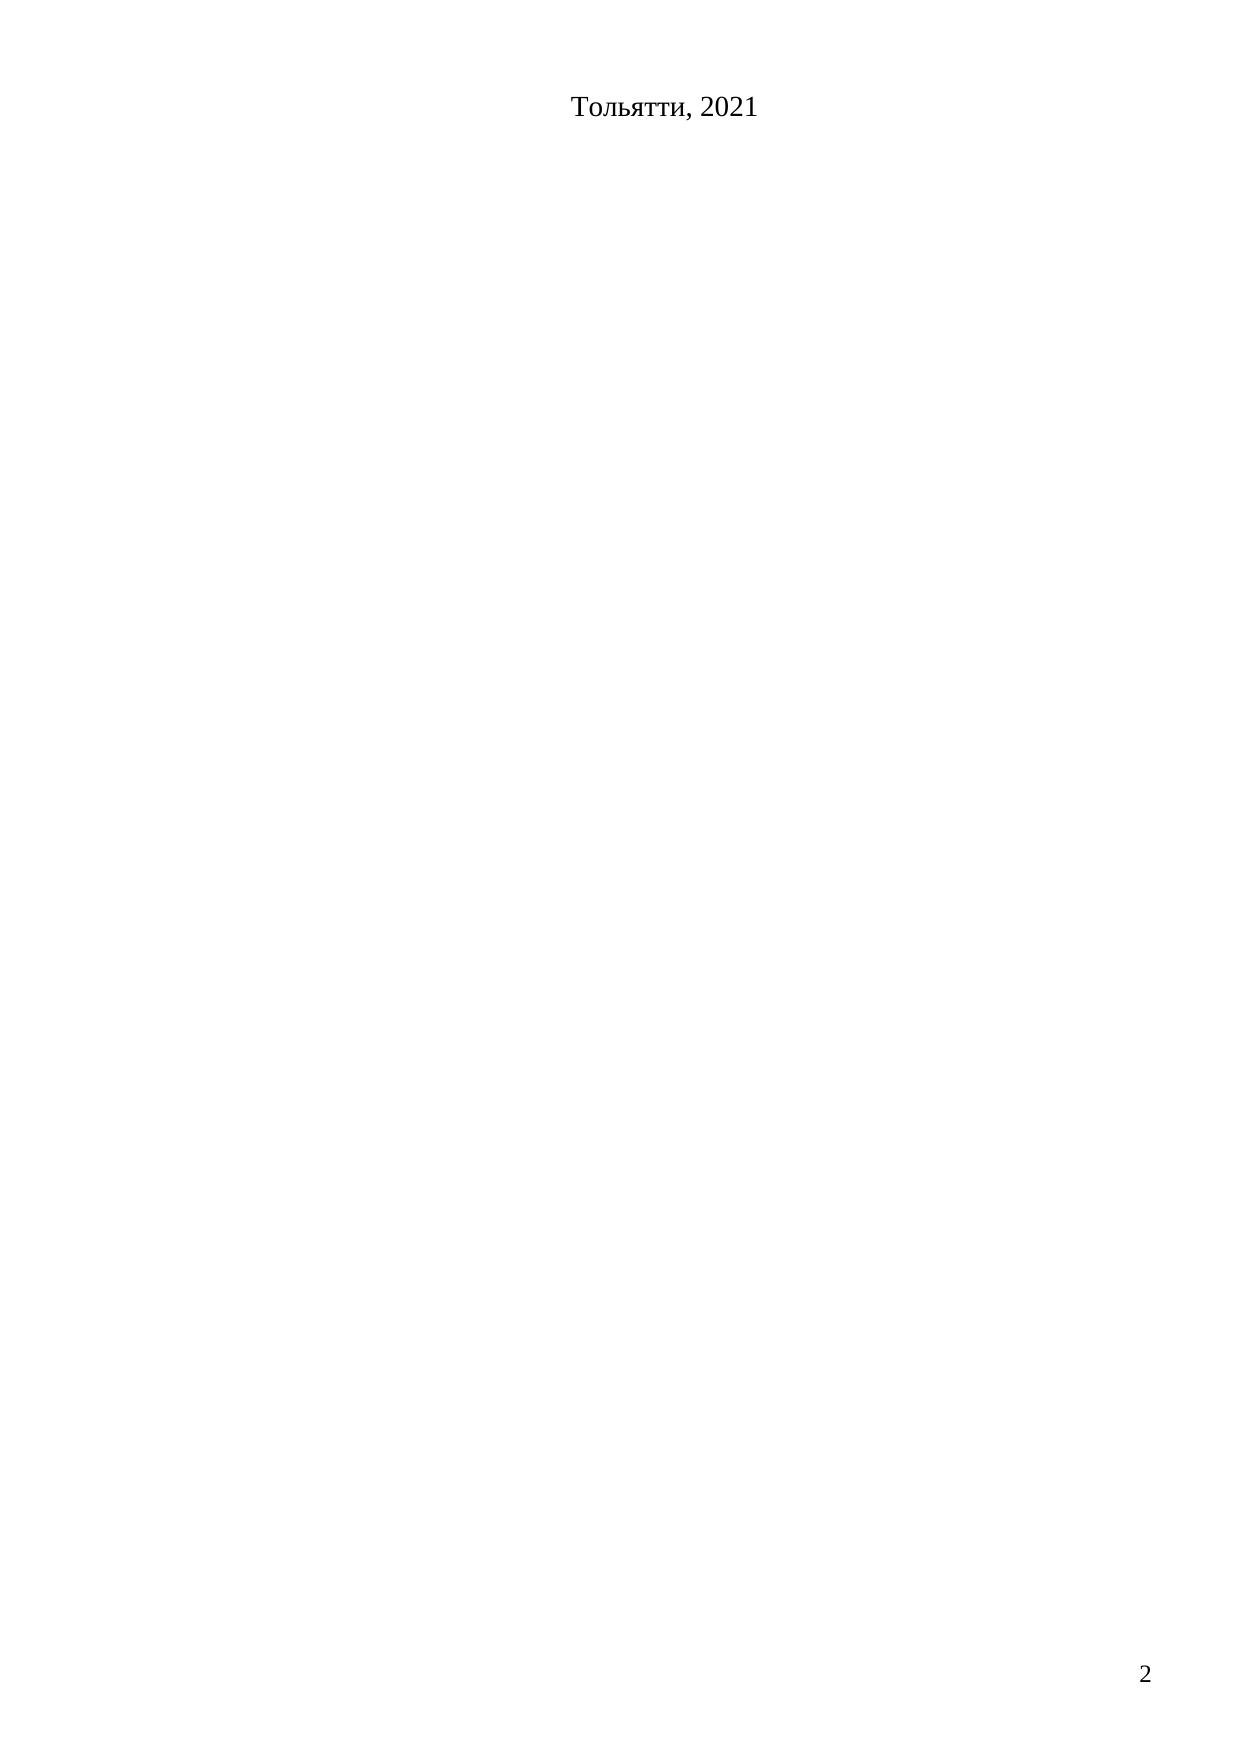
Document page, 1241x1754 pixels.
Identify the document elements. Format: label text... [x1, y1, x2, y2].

text Тольятти, 2021 [177, 89, 1152, 122]
